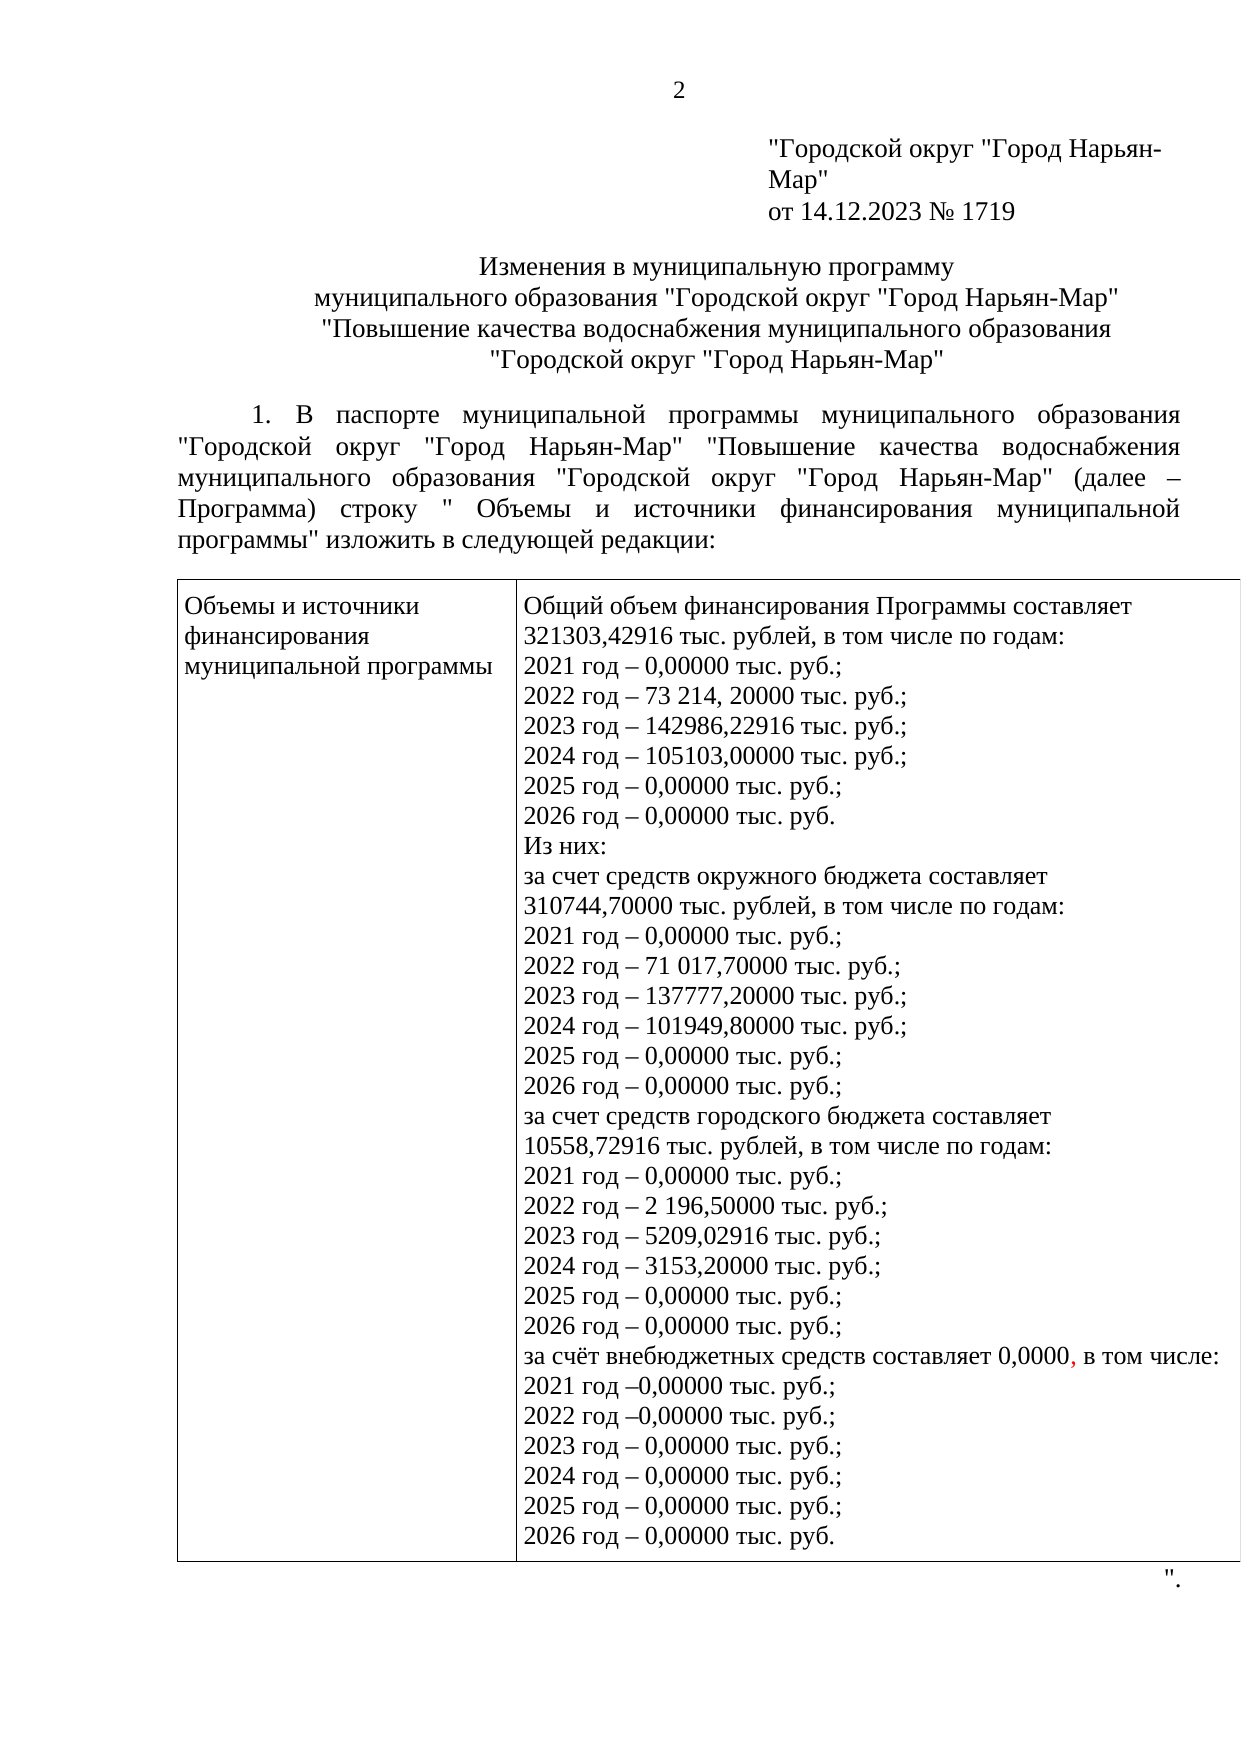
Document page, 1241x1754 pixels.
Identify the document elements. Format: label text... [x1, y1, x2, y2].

text "Повышение качества водоснабжения муниципального образования [177, 312, 1181, 343]
text от 14.12.2023 № 1719 [768, 195, 1181, 226]
table_header Общий объем финансирования Программы составляет 321303,42916 тыс. рублей, в том числе по годам: 2021 год – 0,00000 тыс. руб.; 2022 год – 73 214, 20000 тыс. руб.; 2023 год – 142986,22916 тыс. руб.; 2024 год – 105103,00000 тыс. руб.; 2025 год – 0,00000 тыс. руб.; 2026 год – 0,00000 тыс. руб. Из них: за счет средств окружного бюджета составляет 310744,70000 тыс. рублей, в том числе по годам: 2021 год – 0,00000 тыс. руб.; 2022 год – 71 017,70000 тыс. руб.; 2023 год – 137777,20000 тыс. руб.; 2024 год – 101949,80000 тыс. руб.; 2025 год – 0,00000 тыс. руб.; 2026 год – 0,00000 тыс. руб.; за счет средств городского бюджета составляет 10558,72916 тыс. рублей, в том числе по годам: 2021 год – 0,00000 тыс. руб.; 2022 год – 2 196,50000 тыс. руб.; 2023 год – 5209,02916 тыс. руб.; 2024 год – 3153,20000 тыс. руб.; 2025 год – 0,00000 тыс. руб.; 2026 год – 0,00000 тыс. руб.; за счёт внебюджетных средств составляет 0,0000, в том числе: 2021 год –0,00000 тыс. руб.; 2022 год –0,00000 тыс. руб.; 2023 год – 0,00000 тыс. руб.; 2024 год – 0,00000 тыс. руб.; 2025 год – 0,00000 тыс. руб.; 2026 год – 0,00000 тыс. руб. [517, 580, 1240, 1561]
list В паспорте муниципальной программы муниципального образования "Городской округ "Город Нарьян-Мар" "Повышение качества водоснабжения муниципального образования "Городской округ "Город Нарьян-Мар" (далее – Программа) строку " Объемы и источники финансирования муниципальной программы" изложить в следующей редакции: [177, 399, 1181, 554]
text Изменения в муниципальную программу [177, 250, 1181, 281]
text "Городской округ "Город Нарьян-Мар" [768, 132, 1181, 195]
text муниципального образования "Городской округ "Город Нарьян-Мар" [177, 281, 1181, 312]
text ". [281, 1562, 1181, 1593]
text "Городской округ "Город Нарьян-Мар" [177, 343, 1181, 374]
table_header Объемы и источники финансирования муниципальной программы [178, 580, 516, 1561]
